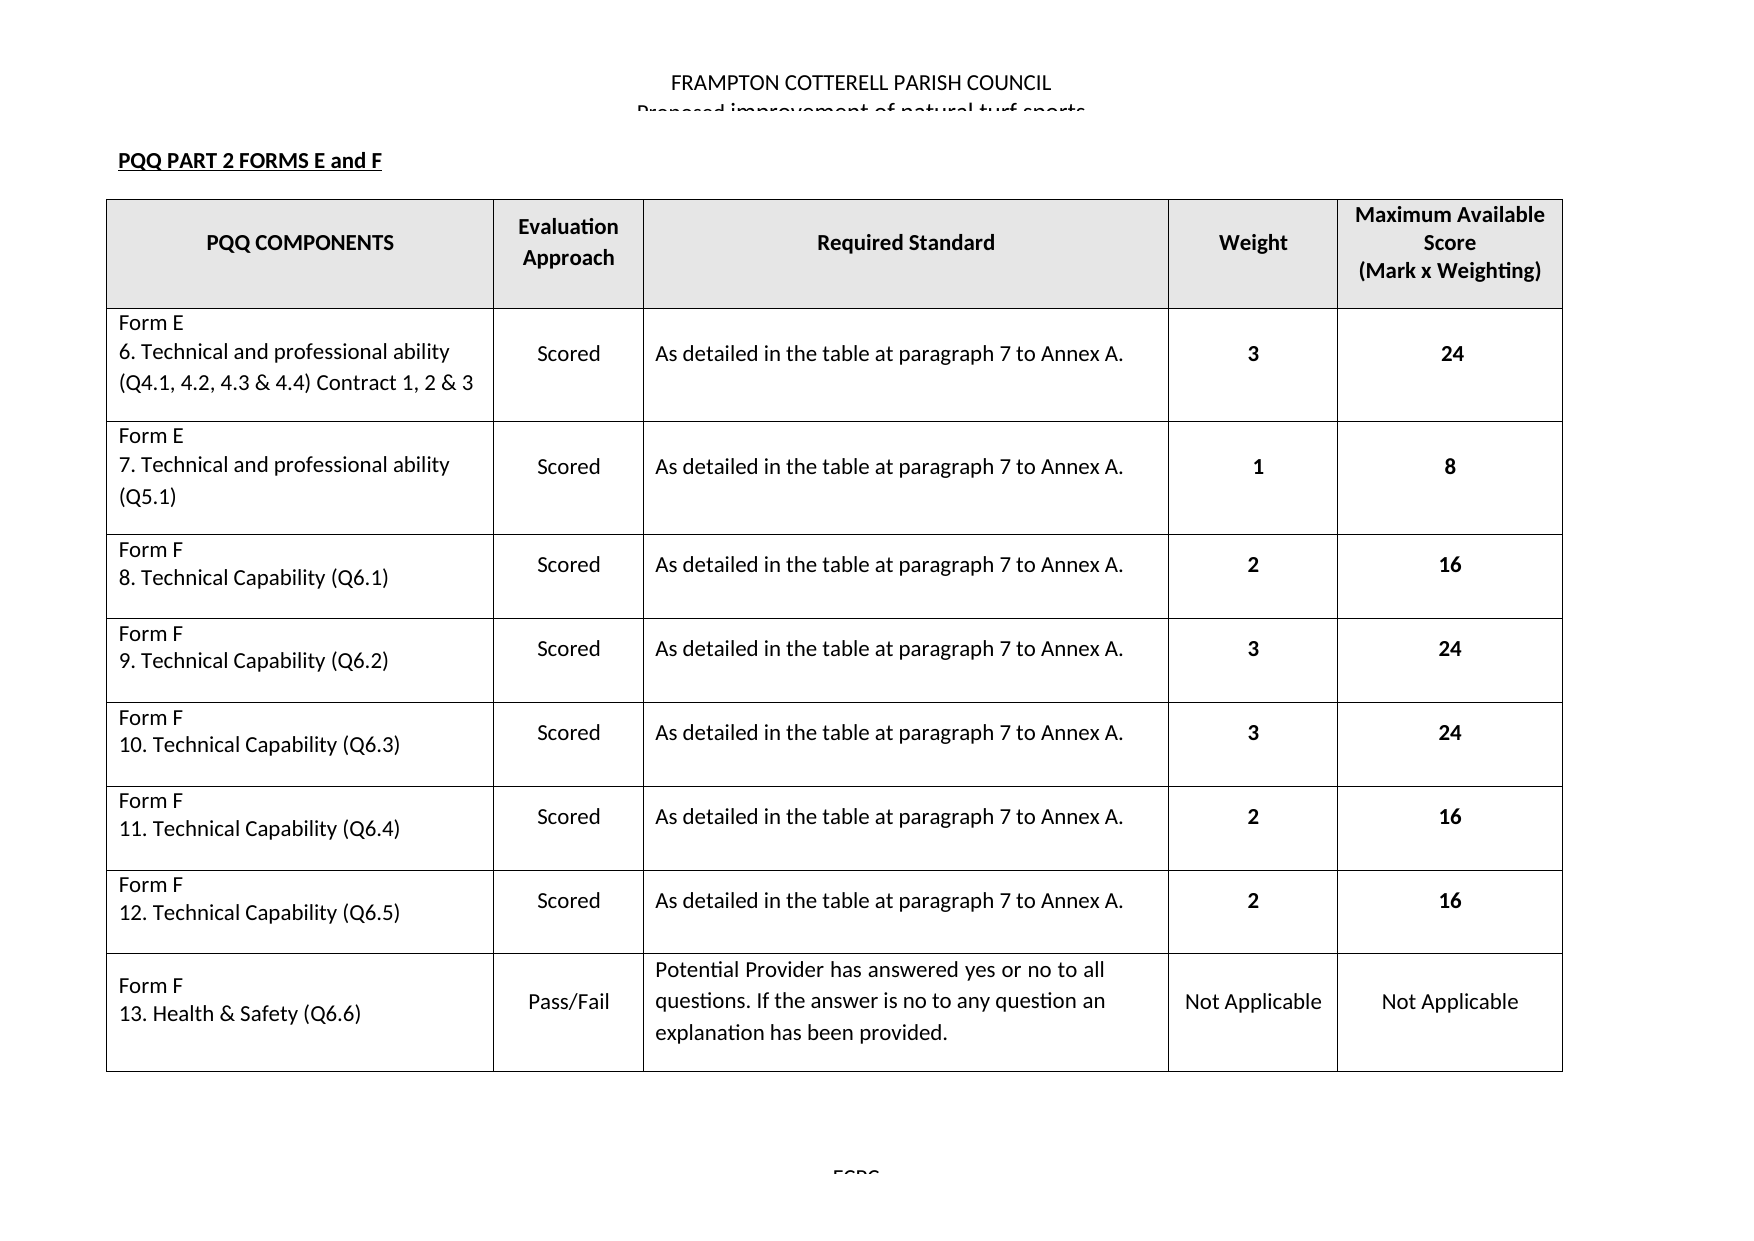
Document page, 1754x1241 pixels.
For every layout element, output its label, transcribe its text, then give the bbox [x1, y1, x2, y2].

table_header Evaluation Approach [494, 200, 643, 308]
table_cell Form E 6. Technical and professional ability (Q4.1, 4.2, 4.3 & 4.4) Contract 1, 2 & 3 [107, 309, 493, 421]
table_cell As detailed in the table at paragraph 7 to Annex A. [644, 703, 1168, 786]
table_cell 1 [1169, 422, 1337, 534]
table_cell As detailed in the table at paragraph 7 to Annex A. [644, 309, 1168, 421]
table_cell As detailed in the table at paragraph 7 to Annex A. [644, 535, 1168, 618]
table_cell Scored [494, 787, 643, 869]
table_cell Scored [494, 703, 643, 786]
table_cell Form F 8. Technical Capability (Q6.1) [107, 535, 493, 618]
table_cell 3 [1169, 309, 1337, 421]
table_cell Not Applicable [1169, 954, 1337, 1071]
table_cell Form F 12. Technical Capability (Q6.5) [107, 871, 493, 953]
table_header Required Standard [644, 200, 1168, 308]
table_cell Pass/Fail [494, 954, 643, 1071]
table_cell 8 [1338, 422, 1562, 534]
table_cell 2 [1169, 535, 1337, 618]
table_cell 16 [1338, 871, 1562, 953]
table_cell 24 [1338, 703, 1562, 786]
table_cell Form F 10. Technical Capability (Q6.3) [107, 703, 493, 786]
table_cell Scored [494, 871, 643, 953]
table_cell Scored [494, 309, 643, 421]
table_cell Form F 11. Technical Capability (Q6.4) [107, 787, 493, 869]
table_cell Not Applicable [1338, 954, 1562, 1071]
table_cell 2 [1169, 787, 1337, 869]
table_header Maximum Available Score (Mark x Weighting) [1338, 200, 1562, 308]
table_header Weight [1169, 200, 1337, 308]
table_cell 3 [1169, 619, 1337, 702]
table_cell 3 [1169, 703, 1337, 786]
table_cell 16 [1338, 787, 1562, 869]
table_cell 16 [1338, 535, 1562, 618]
table_cell Scored [494, 619, 643, 702]
text PQQ PART 2 FORMS E and F [118, 146, 1575, 174]
table_cell 24 [1338, 619, 1562, 702]
table_cell Form F 13. Health & Safety (Q6.6) [107, 954, 493, 1071]
table_cell As detailed in the table at paragraph 7 to Annex A. [644, 619, 1168, 702]
table_cell Potential Provider has answered yes or no to all questions. If the answer is no to any question an explanation has been provided. [644, 954, 1168, 1071]
table_cell Form F 9. Technical Capability (Q6.2) [107, 619, 493, 702]
table_cell Form E 7. Technical and professional ability (Q5.1) [107, 422, 493, 534]
table_header PQQ COMPONENTS [107, 200, 493, 308]
table_cell Scored [494, 422, 643, 534]
table_cell As detailed in the table at paragraph 7 to Annex A. [644, 871, 1168, 953]
table_cell As detailed in the table at paragraph 7 to Annex A. [644, 787, 1168, 869]
table_cell 24 [1338, 309, 1562, 421]
table_cell Scored [494, 535, 643, 618]
table_cell As detailed in the table at paragraph 7 to Annex A. [644, 422, 1168, 534]
table_cell 2 [1169, 871, 1337, 953]
